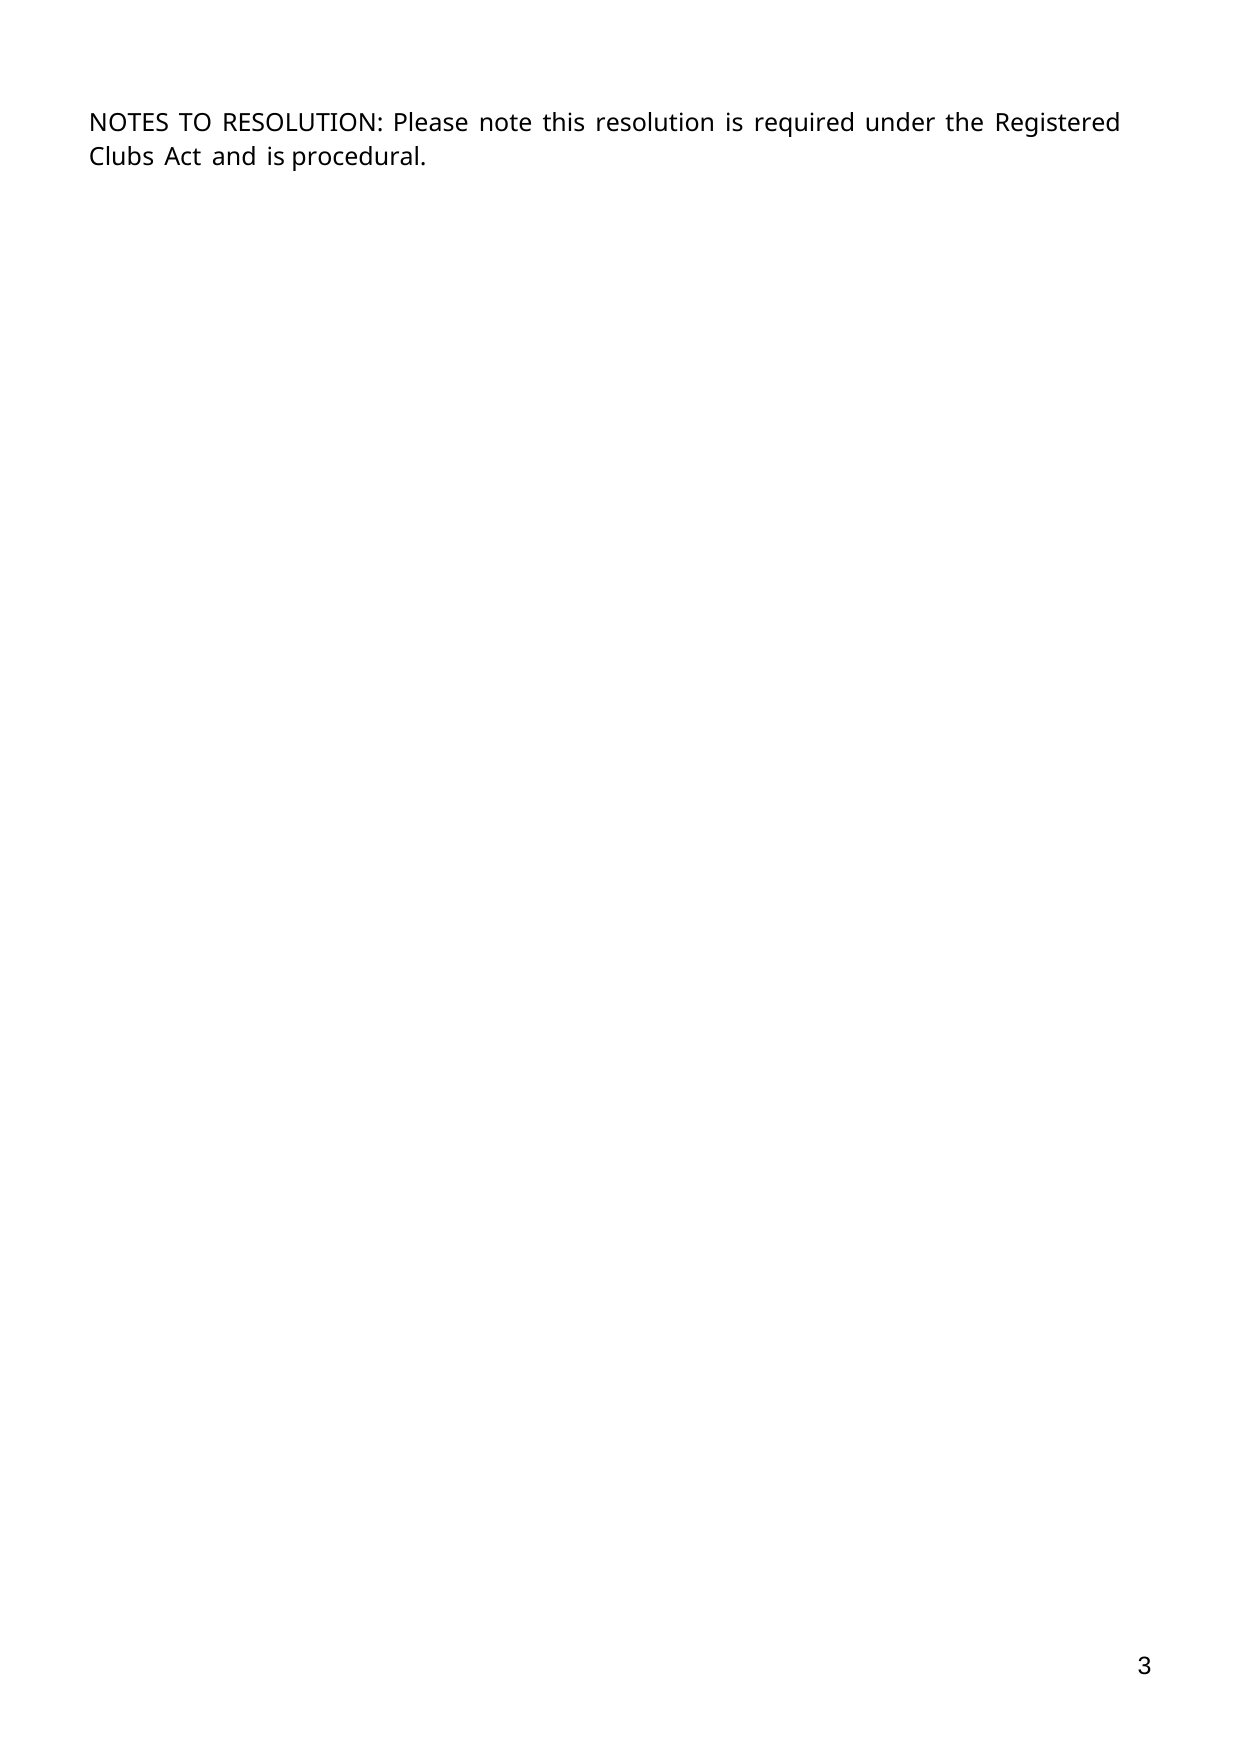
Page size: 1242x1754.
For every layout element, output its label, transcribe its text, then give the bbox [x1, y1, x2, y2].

text NOTES TO RESOLUTION: Please note this resolution is required under the Registered Clubs Act and is procedural. [89, 104, 1176, 172]
